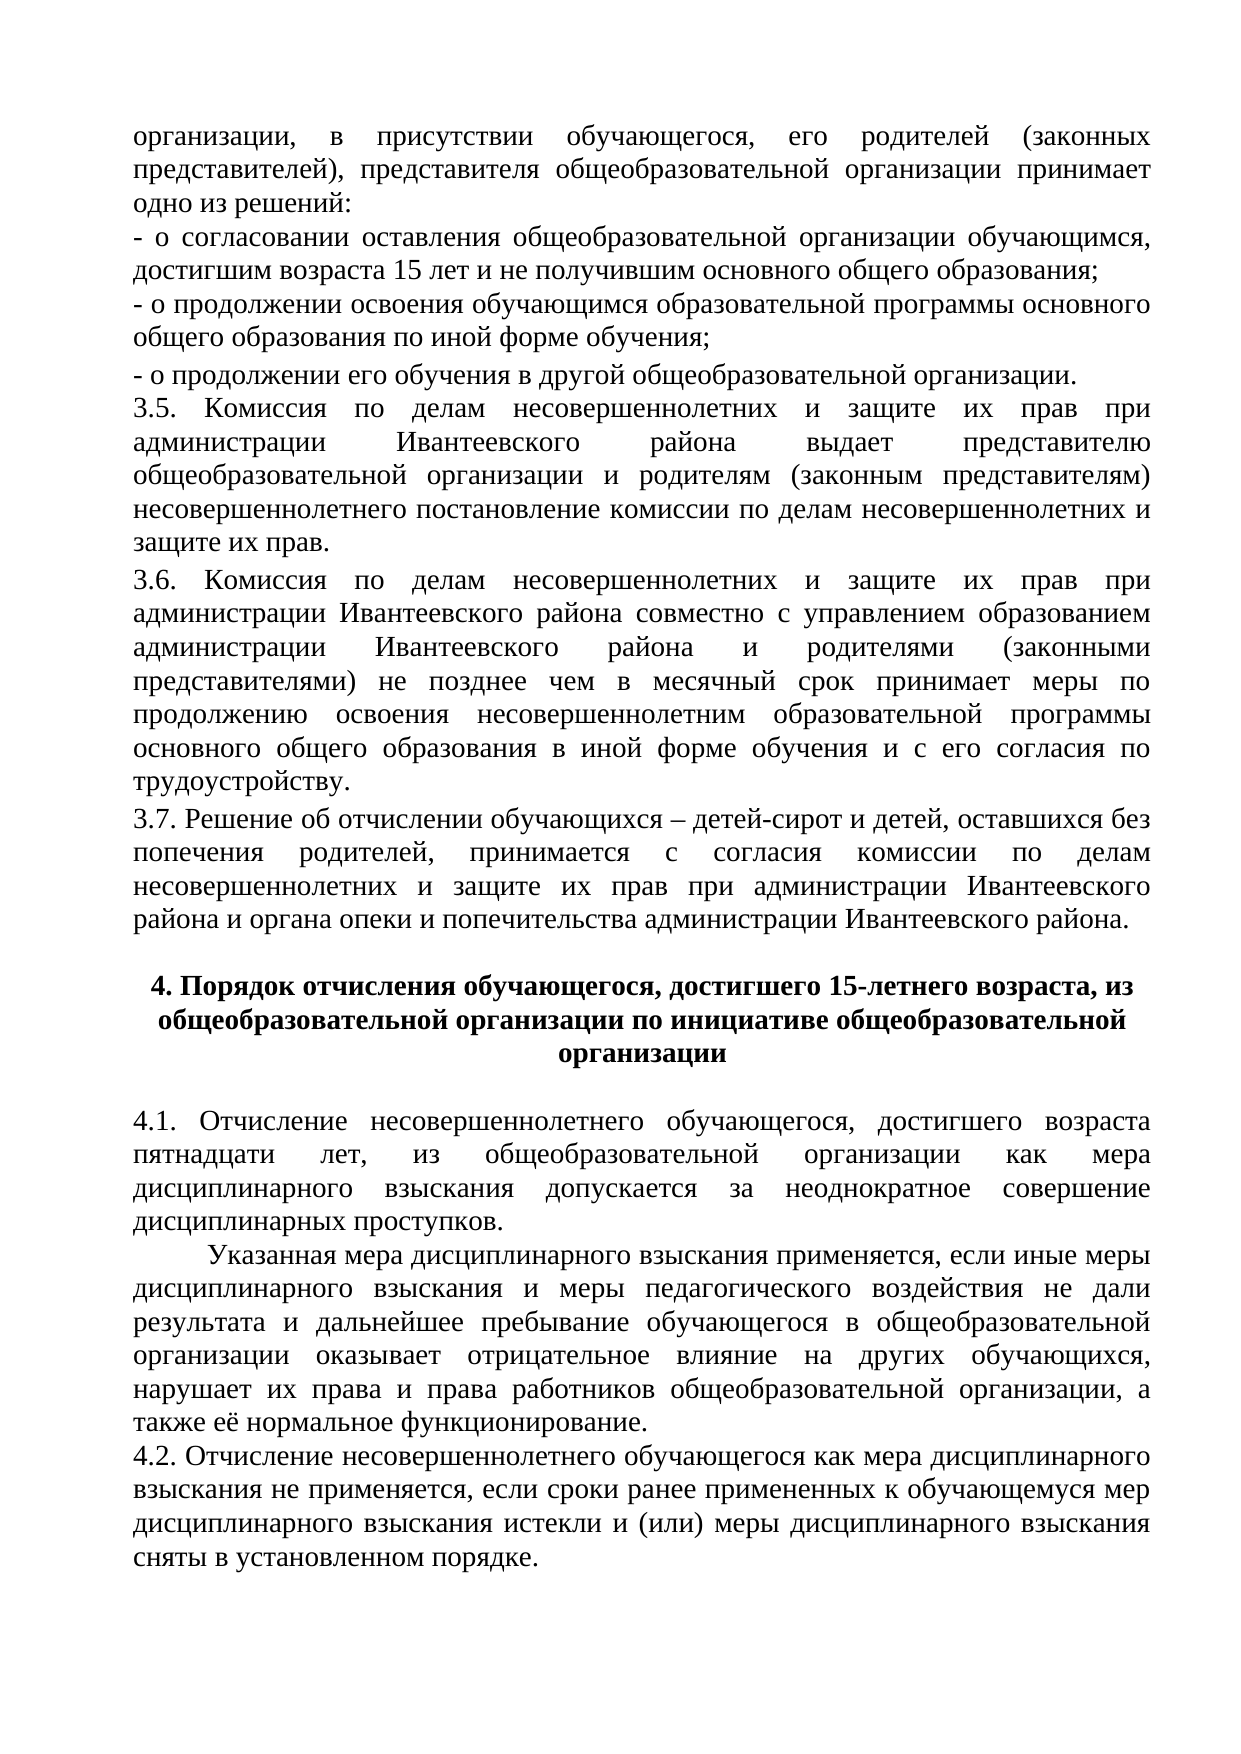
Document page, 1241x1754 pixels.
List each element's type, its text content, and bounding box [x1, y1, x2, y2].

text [133, 118, 1152, 219]
text 4. Порядок отчисления обучающегося, достигшего 15-летнего возраста, из общеобразовательной организации по инициативе общеобразовательной организации [133, 968, 1152, 1069]
text - о согласовании оставления общеобразовательной организации обучающимся, достигшим возраста 15 лет и не получившим основного общего образования; [133, 219, 1152, 286]
text 4.1. Отчисление несовершеннолетнего обучающегося, достигшего возраста пятнадцати лет, из общеобразовательной организации как мера дисциплинарного взыскания допускается за неоднократное совершение дисциплинарных проступков. [133, 1103, 1152, 1237]
text 3.7. Решение об отчислении обучающихся – детей-сирот и детей, оставшихся без попечения родителей, принимается с согласия комиссии по делам несовершеннолетних и защите их прав при администрации Ивантеевского района и органа опеки и попечительства администрации Ивантеевского района. [133, 801, 1152, 935]
text - о продолжении его обучения в другой общеобразовательной организации. [133, 357, 1152, 390]
text Указанная мера дисциплинарного взыскания применяется, если иные меры дисциплинарного взыскания и меры педагогического воздействия не дали результата и дальнейшее пребывание обучающегося в общеобразовательной организации оказывает отрицательное влияние на других обучающихся, нарушает их права и права работников общеобразовательной организации, а также её нормальное функционирование. [133, 1237, 1152, 1438]
text - о продолжении освоения обучающимся образовательной программы основного общего образования по иной форме обучения; [133, 286, 1152, 353]
text 3.5. Комиссия по делам несовершеннолетних и защите их прав при администрации Ивантеевского района выдает представителю общеобразовательной организации и родителям (законным представителям) несовершеннолетнего постановление комиссии по делам несовершеннолетних и защите их прав. [133, 390, 1152, 558]
text 3.6. Комиссия по делам несовершеннолетних и защите их прав при администрации Ивантеевского района совместно с управлением образованием администрации Ивантеевского района и родителями (законными представителями) не позднее чем в месячный срок принимает меры по продолжению освоения несовершеннолетним образовательной программы основного общего образования в иной форме обучения и с его согласия по трудоустройству. [133, 562, 1152, 797]
text 4.2. Отчисление несовершеннолетнего обучающегося как мера дисциплинарного взыскания не применяется, если сроки ранее примененных к обучающемуся мер дисциплинарного взыскания истекли и (или) меры дисциплинарного взыскания сняты в установленном порядке. [133, 1438, 1152, 1572]
